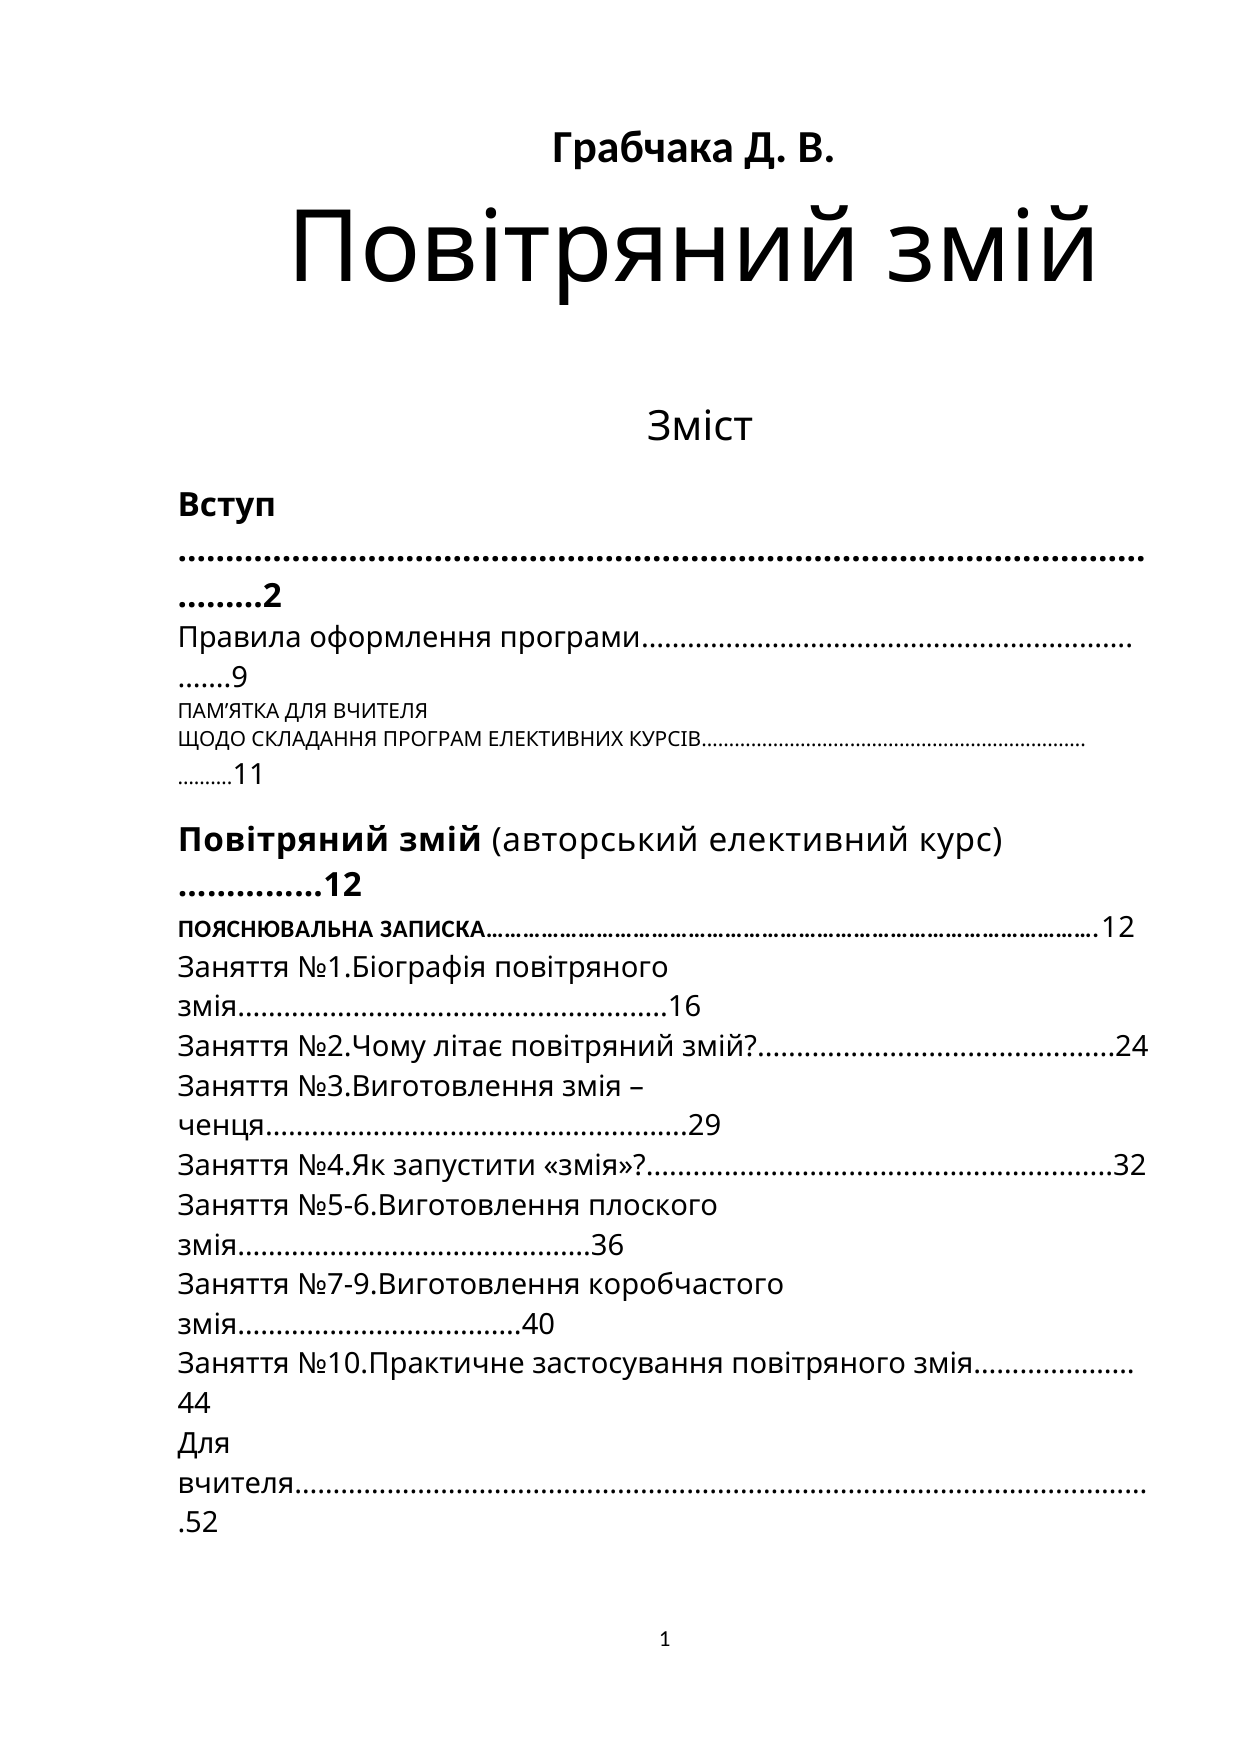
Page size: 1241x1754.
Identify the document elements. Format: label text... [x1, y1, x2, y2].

text Заняття №1.Біографія повітряного змія………………………………………………..16 [177, 946, 1152, 1025]
text ЩОДО СКЛАДАННЯ ПРОГРАМ ЕЛЕКТИВНИХ КУРСІВ…………………………………………………………….……….11 [177, 724, 1152, 793]
text Повітряний змій (авторський елективний курс) ……………12 [178, 815, 1152, 906]
text ПОЯСНЮВАЛЬНА ЗАПИСКА……………………………………………………………………………………….12 [178, 906, 1152, 946]
text Правила оформлення програми……………………………………………………….…….9 [177, 617, 1152, 696]
text Заняття №4.Як запустити «змія»?............................................................32 [177, 1144, 1152, 1184]
text Заняття №2.Чому літає повітряний змій?..............................................24 [177, 1025, 1152, 1065]
text Вступ …………………………………………………………………………………………………2 [177, 481, 1152, 617]
text Заняття №10.Практичне застосування повітряного змія…………………44 [177, 1343, 1152, 1422]
text ПАМ’ЯТКА ДЛЯ ВЧИТЕЛЯ [177, 696, 1152, 724]
text Зміст [177, 395, 1152, 452]
text Заняття №5-6.Виготовлення плоского змія……………………………………….36 [177, 1184, 1152, 1263]
text Заняття №7-9.Виготовлення коробчастого змія……………………………….40 [177, 1263, 1152, 1343]
text Грабчака Д. В. [236, 118, 1152, 174]
text Заняття №3.Виготовлення змія – ченця……………………………………………….29 [177, 1065, 1152, 1144]
text Повітряний змій [236, 174, 1152, 310]
text Для вчителя………………………………………………………………………………………………….52 [177, 1422, 1152, 1541]
